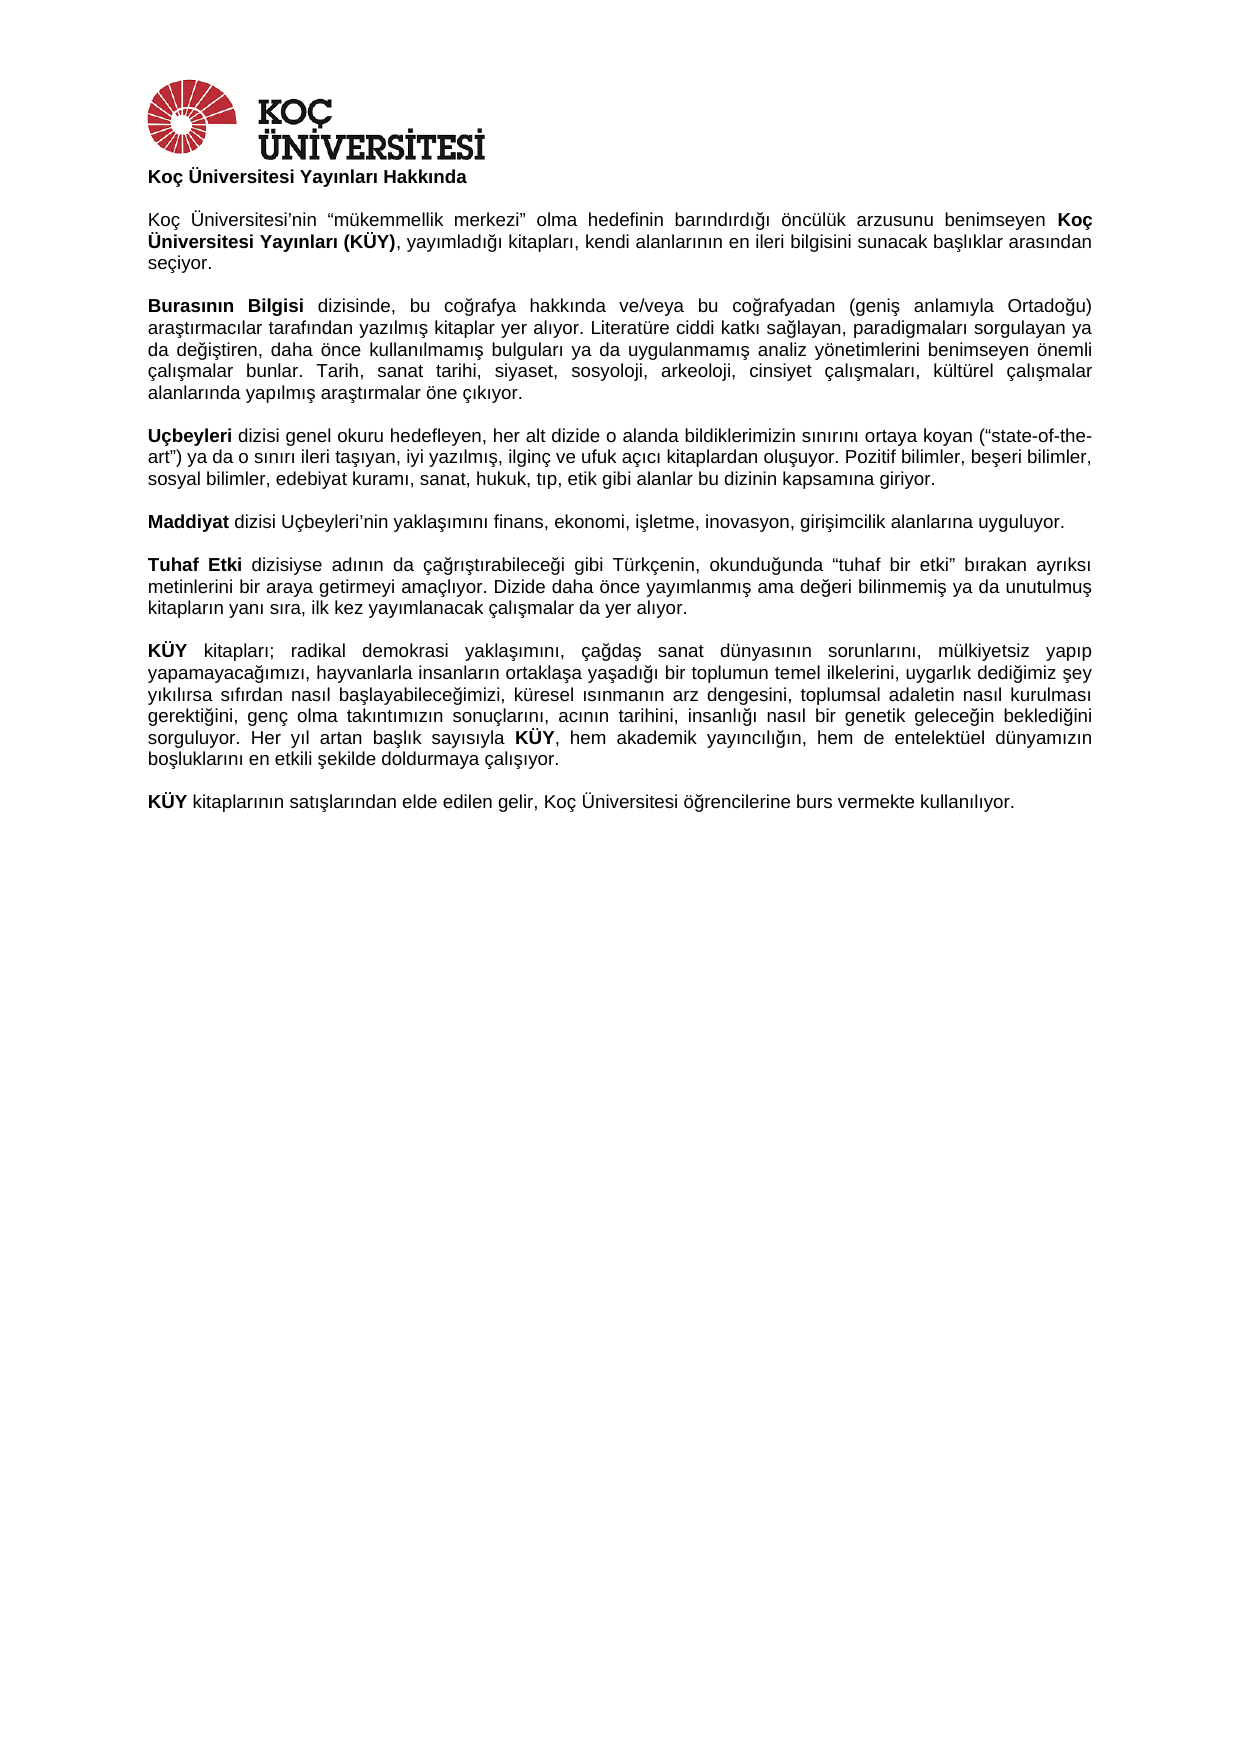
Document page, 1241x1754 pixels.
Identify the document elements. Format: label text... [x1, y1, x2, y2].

text Koç Üniversitesi’nin “mükemmellik merkezi” olma hedefinin barındırdığı öncülük arzusunu benimseyen Koç Üniversitesi Yayınları (KÜY), yayımladığı kitapları, kendi alanlarının en ileri bilgisini sunacak başlıklar arasından seçiyor. [148, 209, 1093, 274]
text KÜY kitaplarının satışlarından elde edilen gelir, Koç Üniversitesi öğrencilerine burs vermekte kullanılıyor. [148, 791, 1093, 813]
text KÜY kitapları; radikal demokrasi yaklaşımını, çağdaş sanat dünyasının sorunlarını, mülkiyetsiz yapıp yapamayacağımızı, hayvanlarla insanların ortaklaşa yaşadığı bir toplumun temel ilkelerini, uygarlık dediğimiz şey yıkılırsa sıfırdan nasıl başlayabileceğimizi, küresel ısınmanın arz dengesini, toplumsal adaletin nasıl kurulması gerektiğini, genç olma takıntımızın sonuçlarını, acının tarihini, insanlığı nasıl bir genetik geleceğin beklediğini sorguluyor. Her yıl artan başlık sayısıyla KÜY, hem akademik yayıncılığın, hem de entelektüel dünyamızın boşluklarını en etkili şekilde doldurmaya çalışıyor. [148, 640, 1093, 770]
text Koç Üniversitesi Yayınları Hakkında [148, 166, 1093, 187]
text Burasının Bilgisi dizisinde, bu coğrafya hakkında ve/veya bu coğrafyadan (geniş anlamıyla Ortadoğu) araştırmacılar tarafından yazılmış kitaplar yer alıyor. Literatüre ciddi katkı sağlayan, paradigmaları sorgulayan ya da değiştiren, daha önce kullanılmamış bulguları ya da uygulanmamış analiz yönetimlerini benimseyen önemli çalışmalar bunlar. Tarih, sanat tarihi, siyaset, sosyoloji, arkeoloji, cinsiyet çalışmaları, kültürel çalışmalar alanlarında yapılmış araştırmalar öne çıkıyor. [148, 295, 1093, 403]
text Maddiyat dizisi Uçbeyleri’nin yaklaşımını finans, ekonomi, işletme, inovasyon, girişimcilik alanlarına uyguluyor. [148, 511, 1093, 532]
text Uçbeyleri dizisi genel okuru hedefleyen, her alt dizide o alanda bildiklerimizin sınırını ortaya koyan (“state-of-the-art”) ya da o sınırı ileri taşıyan, iyi yazılmış, ilginç ve ufuk açıcı kitaplardan oluşuyor. Pozitif bilimler, beşeri bilimler, sosyal bilimler, edebiyat kuramı, sanat, hukuk, tıp, etik gibi alanlar bu dizinin kapsamına giriyor. [148, 425, 1093, 489]
text Tuhaf Etki dizisiyse adının da çağrıştırabileceği gibi Türkçenin, okunduğunda “tuhaf bir etki” bırakan ayrıksı metinlerini bir araya getirmeyi amaçlıyor. Dizide daha önce yayımlanmış ama değeri bilinmemiş ya da unutulmuş kitapların yanı sıra, ilk kez yayımlanacak çalışmalar da yer alıyor. [148, 554, 1093, 619]
picture [147, 73, 493, 166]
